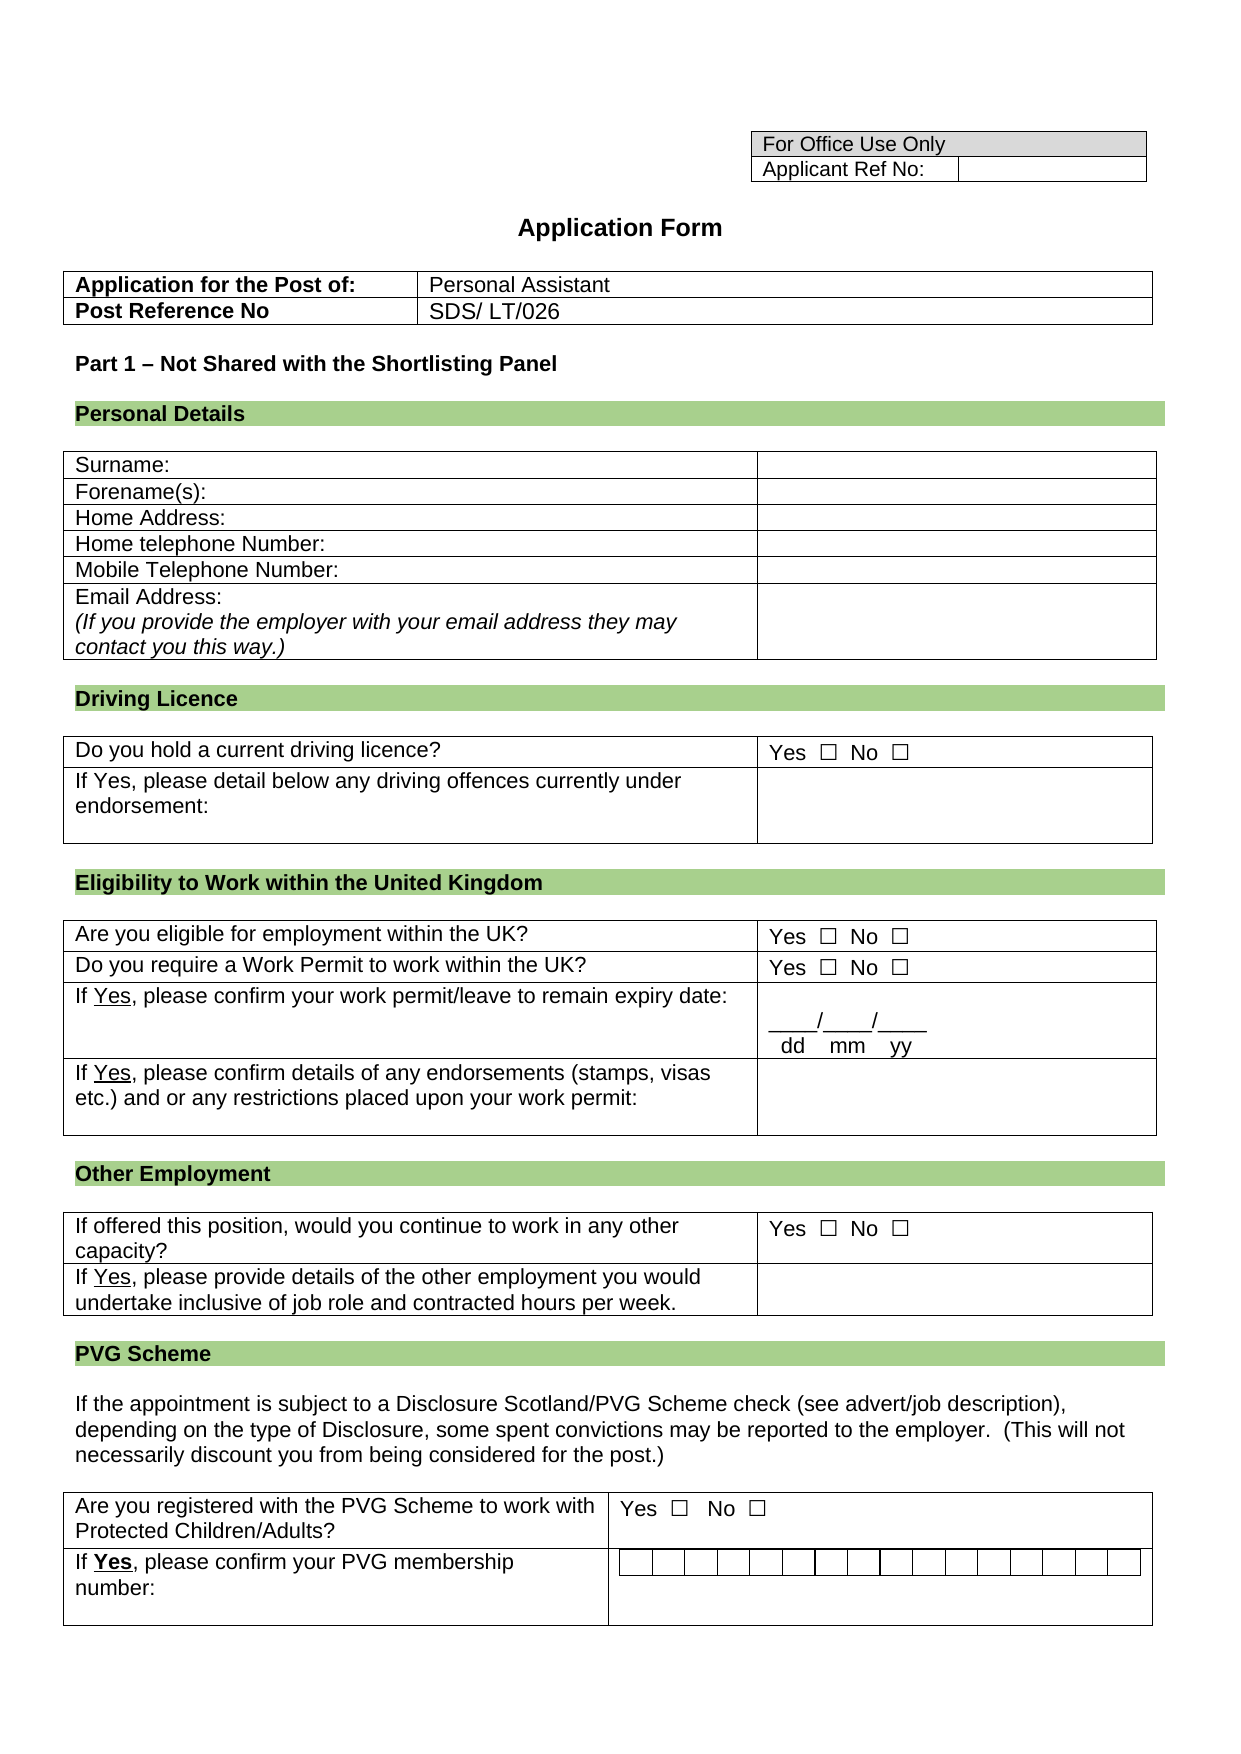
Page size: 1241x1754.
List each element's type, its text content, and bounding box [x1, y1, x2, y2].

table_header Personal Assistant [418, 272, 1152, 297]
table_cell Post Reference No [64, 298, 417, 324]
table_cell Forename(s): [64, 479, 757, 504]
table_cell [758, 1059, 1156, 1135]
text Application Form [75, 213, 1165, 242]
table_cell Email Address: (If you provide the employer with your email address they may contact you this way.) [64, 584, 757, 659]
table_header Application for the Post of: [64, 272, 417, 297]
table_header Do you hold a current driving licence? [64, 737, 757, 767]
table_cell Yes No [758, 952, 1156, 982]
table_cell [758, 531, 1156, 556]
table_header Surname: [64, 452, 757, 477]
text Driving Licence [75, 685, 1165, 711]
table_cell Do you require a Work Permit to work within the UK? [64, 952, 757, 982]
text PVG Scheme [75, 1341, 1165, 1366]
table_cell Home telephone Number: [64, 531, 757, 556]
table_header Yes No [758, 1213, 1152, 1263]
table_header Yes No [758, 921, 1156, 951]
table_cell [609, 1549, 1152, 1625]
table_cell [758, 479, 1156, 504]
table_cell Home Address: [64, 505, 757, 530]
table_header Yes No [758, 737, 1152, 767]
table_header Are you registered with the PVG Scheme to work with Protected Children/Adults? [64, 1493, 608, 1548]
table_header Are you eligible for employment within the UK? [64, 921, 757, 951]
table_cell [758, 1264, 1152, 1314]
table_cell ____/____/____ dd mm yy [758, 983, 1156, 1058]
table_cell Applicant Ref No: [752, 157, 958, 181]
text Other Employment [75, 1161, 1165, 1186]
table_cell SDS/ LT/026 [418, 298, 1152, 324]
table_cell If Yes, please confirm your work permit/leave to remain expiry date: [64, 983, 757, 1058]
table_cell If Yes, please confirm your PVG membership number: [64, 1549, 608, 1625]
table_cell If Yes, please provide details of the other employment you would undertake inclusive of job role and contracted hours per week. [64, 1264, 757, 1314]
table_header If offered this position, would you continue to work in any other capacity? [64, 1213, 757, 1263]
table_cell [758, 505, 1156, 530]
table_cell [758, 768, 1152, 843]
table_cell [959, 157, 1146, 181]
text Personal Details [75, 401, 1165, 426]
text Eligibility to Work within the United Kingdom [75, 869, 1165, 895]
text If the appointment is subject to a Disclosure Scotland/PVG Scheme check (see advert/job description), depending on the type of Disclosure, some spent convictions may be reported to the employer. (This will not necessarily discount you from being considered for the post.) [75, 1391, 1165, 1467]
table_cell [758, 557, 1156, 582]
table_cell Mobile Telephone Number: [64, 557, 757, 582]
table_cell If Yes, please confirm details of any endorsements (stamps, visas etc.) and or any restrictions placed upon your work permit: [64, 1059, 757, 1135]
text Part 1 – Not Shared with the Shortlisting Panel [75, 350, 1165, 376]
table_header For Office Use Only [752, 132, 1146, 156]
table_cell [758, 584, 1156, 659]
table_header Yes No [609, 1493, 1152, 1548]
table_cell If Yes, please detail below any driving offences currently under endorsement: [64, 768, 757, 843]
table_header [758, 452, 1156, 477]
